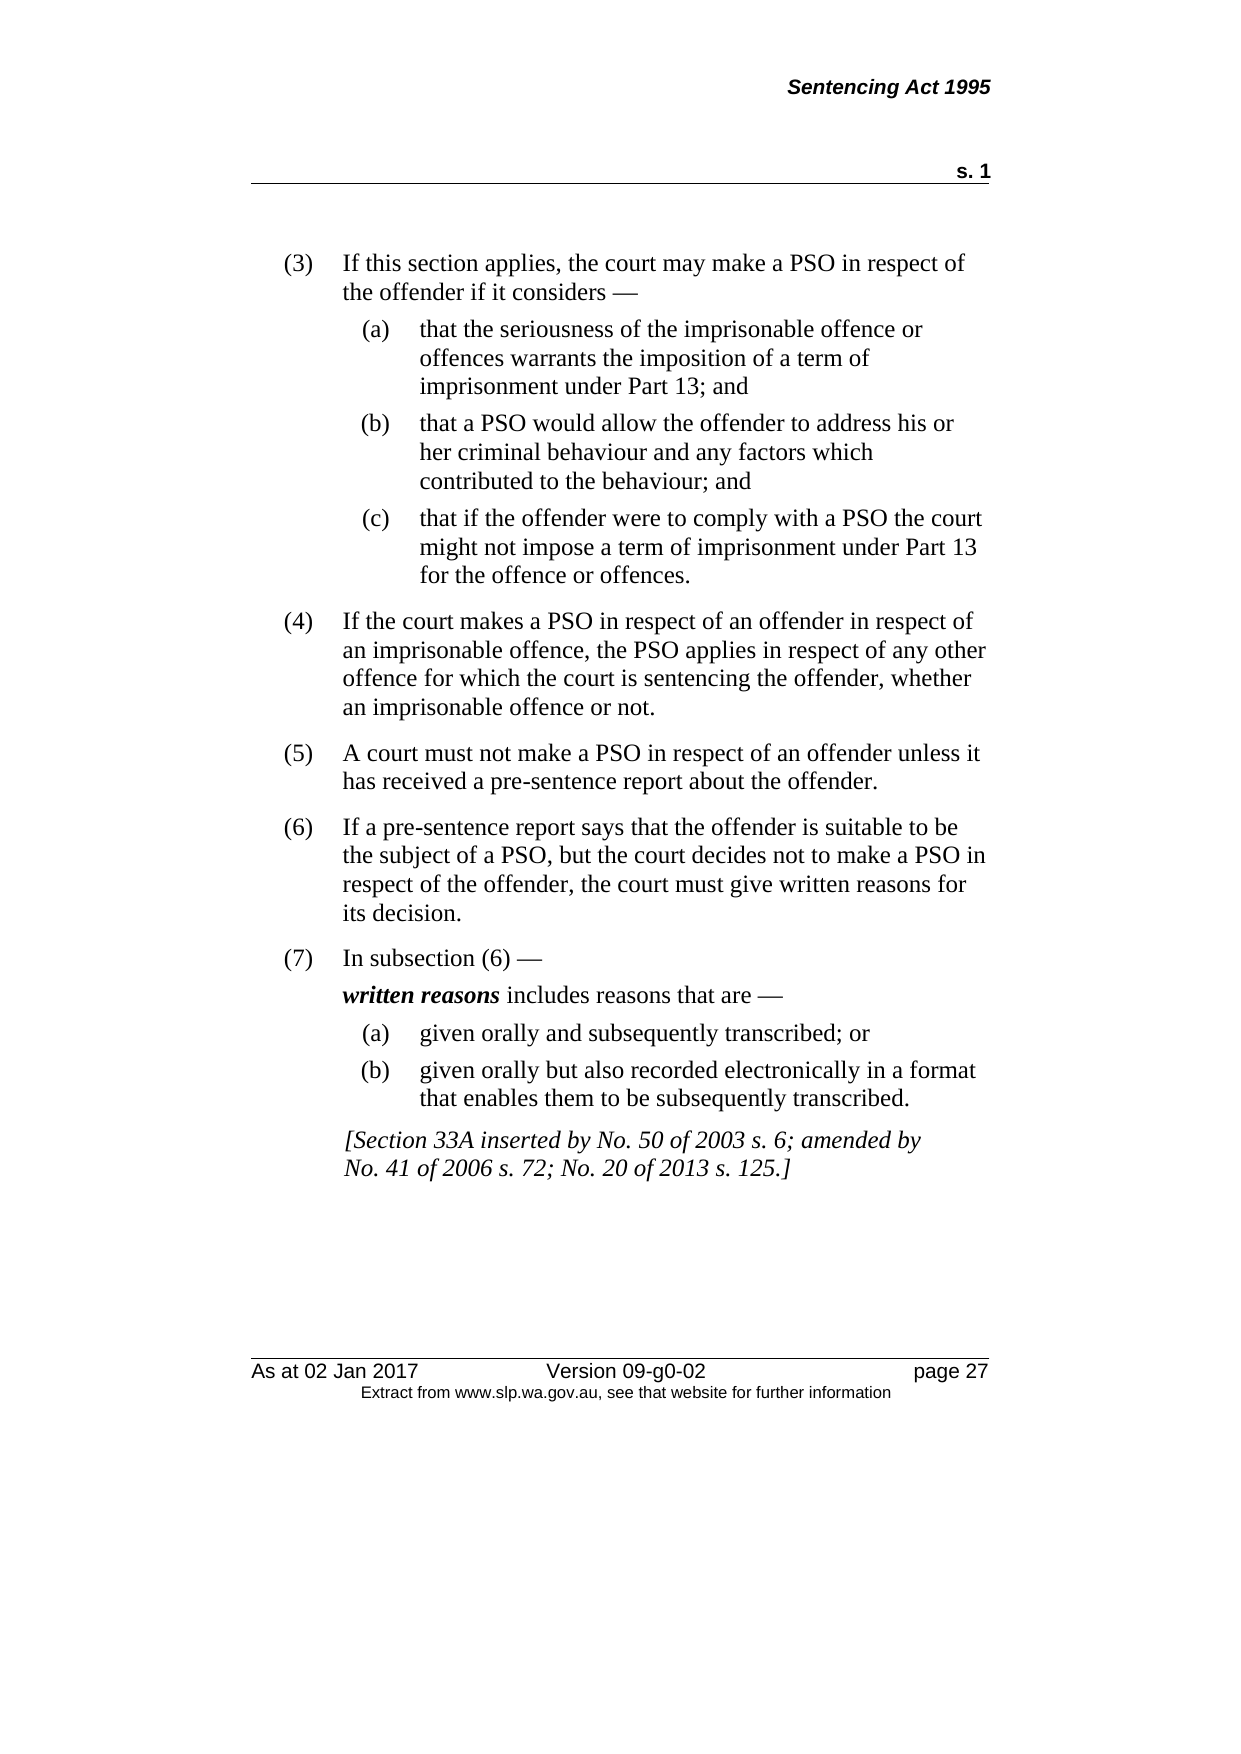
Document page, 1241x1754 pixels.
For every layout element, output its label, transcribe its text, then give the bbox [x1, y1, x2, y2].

text [Section 33A inserted by No. 50 of 2003 s. 6; amended by No. 41 of 2006 s. 72; No. 20 of 2013 s. 125.] [251, 1125, 989, 1182]
text (3) If this section applies, the court may make a PSO in respect of the offender if it considers — [251, 248, 989, 306]
text (a) given orally and subsequently transcribed; or [251, 1018, 989, 1046]
text written reasons includes reasons that are — [251, 981, 989, 1009]
text (4) If the court makes a PSO in respect of an offender in respect of an imprisonable offence, the PSO applies in respect of any other offence for which the court is sentencing the offender, whether an imprisonable offence or not. [251, 606, 989, 721]
text (7) In subsection (6) — [251, 943, 989, 972]
text (b) given orally but also recorded electronically in a format that enables them to be subsequently transcribed. [251, 1055, 989, 1112]
text (b) that a PSO would allow the offender to address his or her criminal behaviour and any factors which contributed to the behaviour; and [251, 408, 989, 495]
text (c) that if the offender were to comply with a PSO the court might not impose a term of imprisonment under Part 13 for the offence or offences. [251, 503, 989, 589]
text (5) A court must not make a PSO in respect of an offender unless it has received a pre-sentence report about the offender. [251, 738, 989, 795]
text (a) that the seriousness of the imprisonable offence or offences warrants the imposition of a term of imprisonment under Part 13; and [251, 314, 989, 400]
text (6) If a pre-sentence report says that the offender is suitable to be the subject of a PSO, but the court decides not to make a PSO in respect of the offender, the court must give written reasons for its decision. [251, 812, 989, 927]
